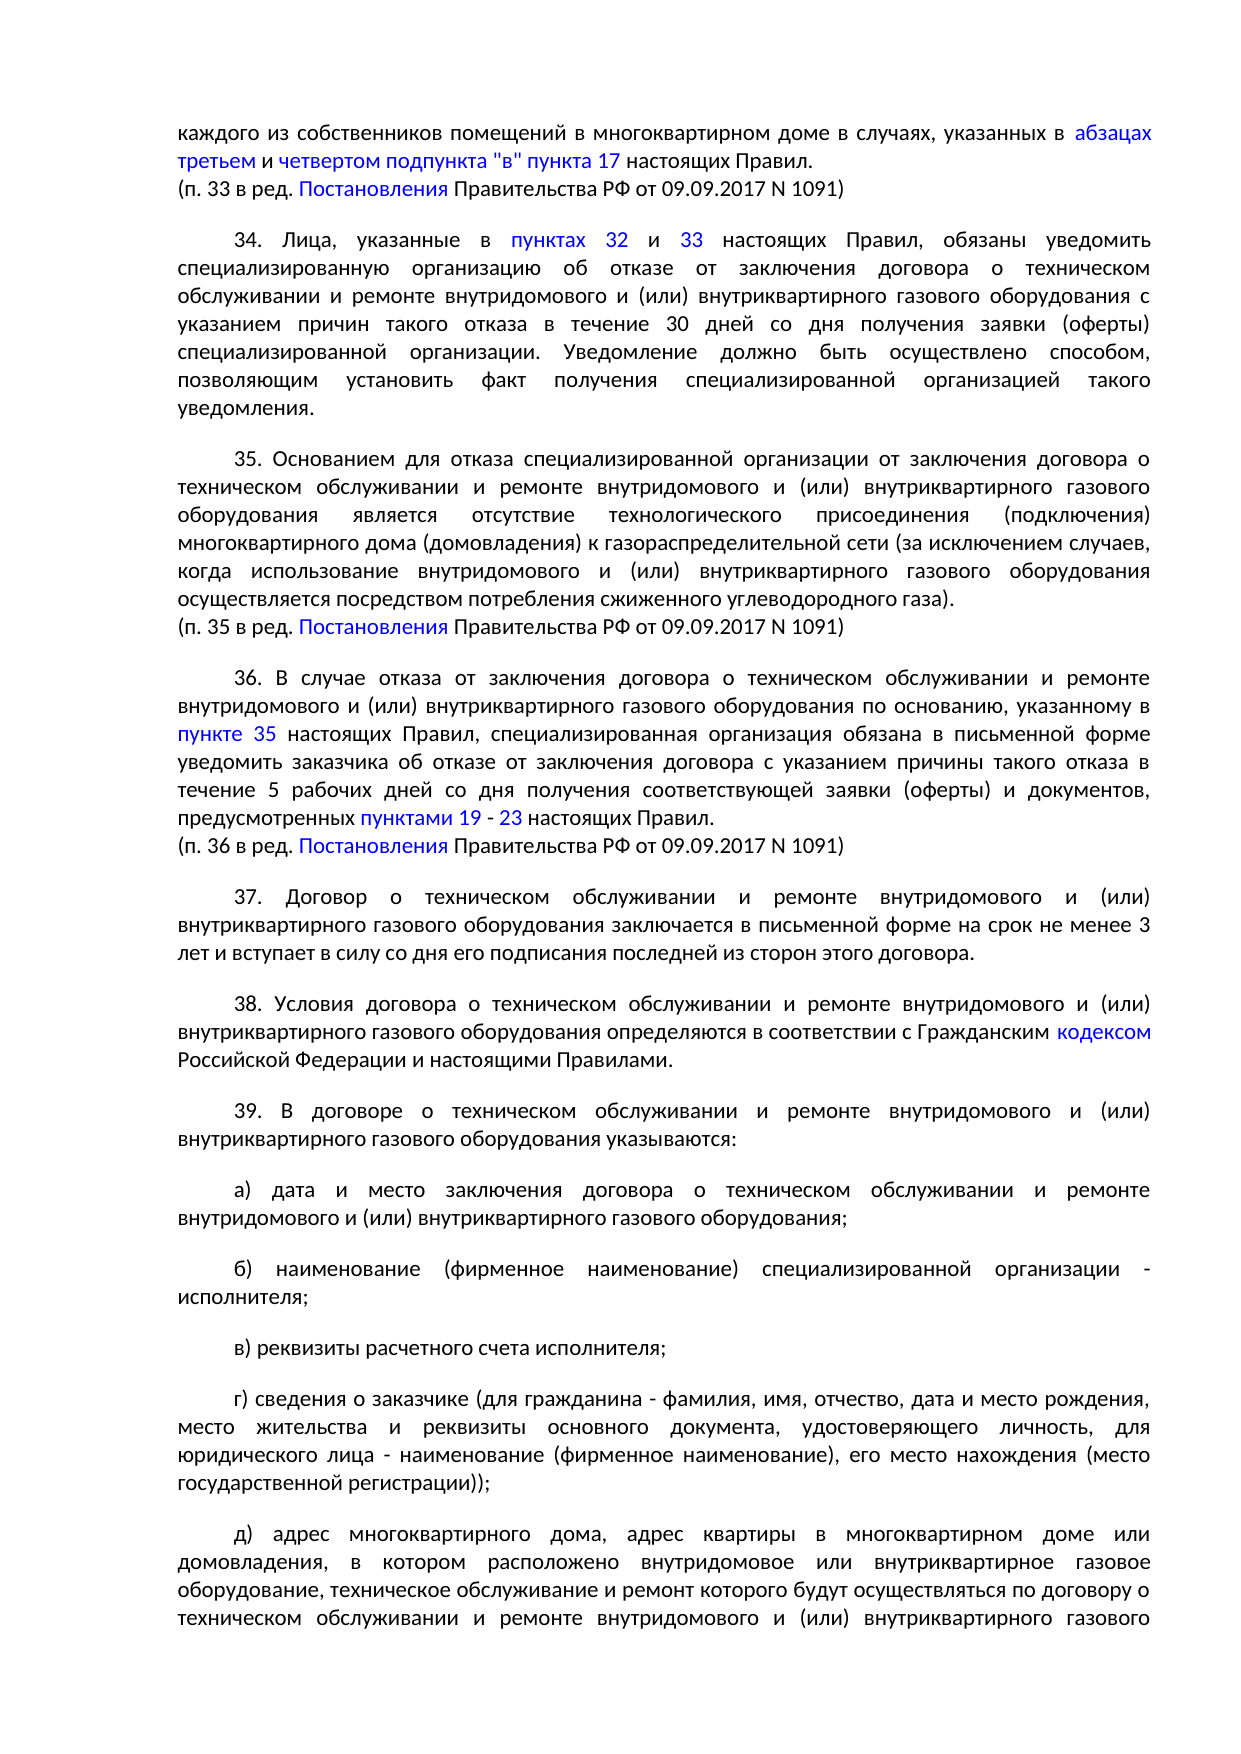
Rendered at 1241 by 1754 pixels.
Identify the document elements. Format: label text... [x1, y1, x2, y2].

text 38. Условия договора о техническом обслуживании и ремонте внутридомового и (или) внутриквартирного газового оборудования определяются в соответствии с Гражданским кодексом Российской Федерации и настоящими Правилами. [177, 989, 1152, 1073]
text 37. Договор о техническом обслуживании и ремонте внутридомового и (или) внутриквартирного газового оборудования заключается в письменной форме на срок не менее 3 лет и вступает в силу со дня его подписания последней из сторон этого договора. [177, 882, 1152, 966]
text г) сведения о заказчике (для гражданина - фамилия, имя, отчество, дата и место рождения, место жительства и реквизиты основного документа, удостоверяющего личность, для юридического лица - наименование (фирменное наименование), его место нахождения (место государственной регистрации)); [177, 1384, 1152, 1496]
text б) наименование (фирменное наименование) специализированной организации - исполнителя; [177, 1254, 1152, 1310]
text (п. 35 в ред. Постановления Правительства РФ от 09.09.2017 N 1091) [177, 612, 1152, 640]
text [177, 118, 1152, 174]
text 39. В договоре о техническом обслуживании и ремонте внутридомового и (или) внутриквартирного газового оборудования указываются: [177, 1096, 1152, 1152]
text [177, 1519, 1152, 1631]
text 36. В случае отказа от заключения договора о техническом обслуживании и ремонте внутридомового и (или) внутриквартирного газового оборудования по основанию, указанному в пункте 35 настоящих Правил, специализированная организация обязана в письменной форме уведомить заказчика об отказе от заключения договора с указанием причины такого отказа в течение 5 рабочих дней со дня получения соответствующей заявки (оферты) и документов, предусмотренных пунктами 19 - 23 настоящих Правил. [177, 663, 1152, 831]
text 35. Основанием для отказа специализированной организации от заключения договора о техническом обслуживании и ремонте внутридомового и (или) внутриквартирного газового оборудования является отсутствие технологического присоединения (подключения) многоквартирного дома (домовладения) к газораспределительной сети (за исключением случаев, когда использование внутридомового и (или) внутриквартирного газового оборудования осуществляется посредством потребления сжиженного углеводородного газа). [177, 444, 1152, 612]
text а) дата и место заключения договора о техническом обслуживании и ремонте внутридомового и (или) внутриквартирного газового оборудования; [177, 1175, 1152, 1231]
text 34. Лица, указанные в пунктах 32 и 33 настоящих Правил, обязаны уведомить специализированную организацию об отказе от заключения договора о техническом обслуживании и ремонте внутридомового и (или) внутриквартирного газового оборудования с указанием причин такого отказа в течение 30 дней со дня получения заявки (оферты) специализированной организации. Уведомление должно быть осуществлено способом, позволяющим установить факт получения специализированной организацией такого уведомления. [177, 225, 1152, 421]
text в) реквизиты расчетного счета исполнителя; [177, 1333, 1152, 1361]
text (п. 33 в ред. Постановления Правительства РФ от 09.09.2017 N 1091) [177, 174, 1152, 202]
text (п. 36 в ред. Постановления Правительства РФ от 09.09.2017 N 1091) [177, 831, 1152, 859]
